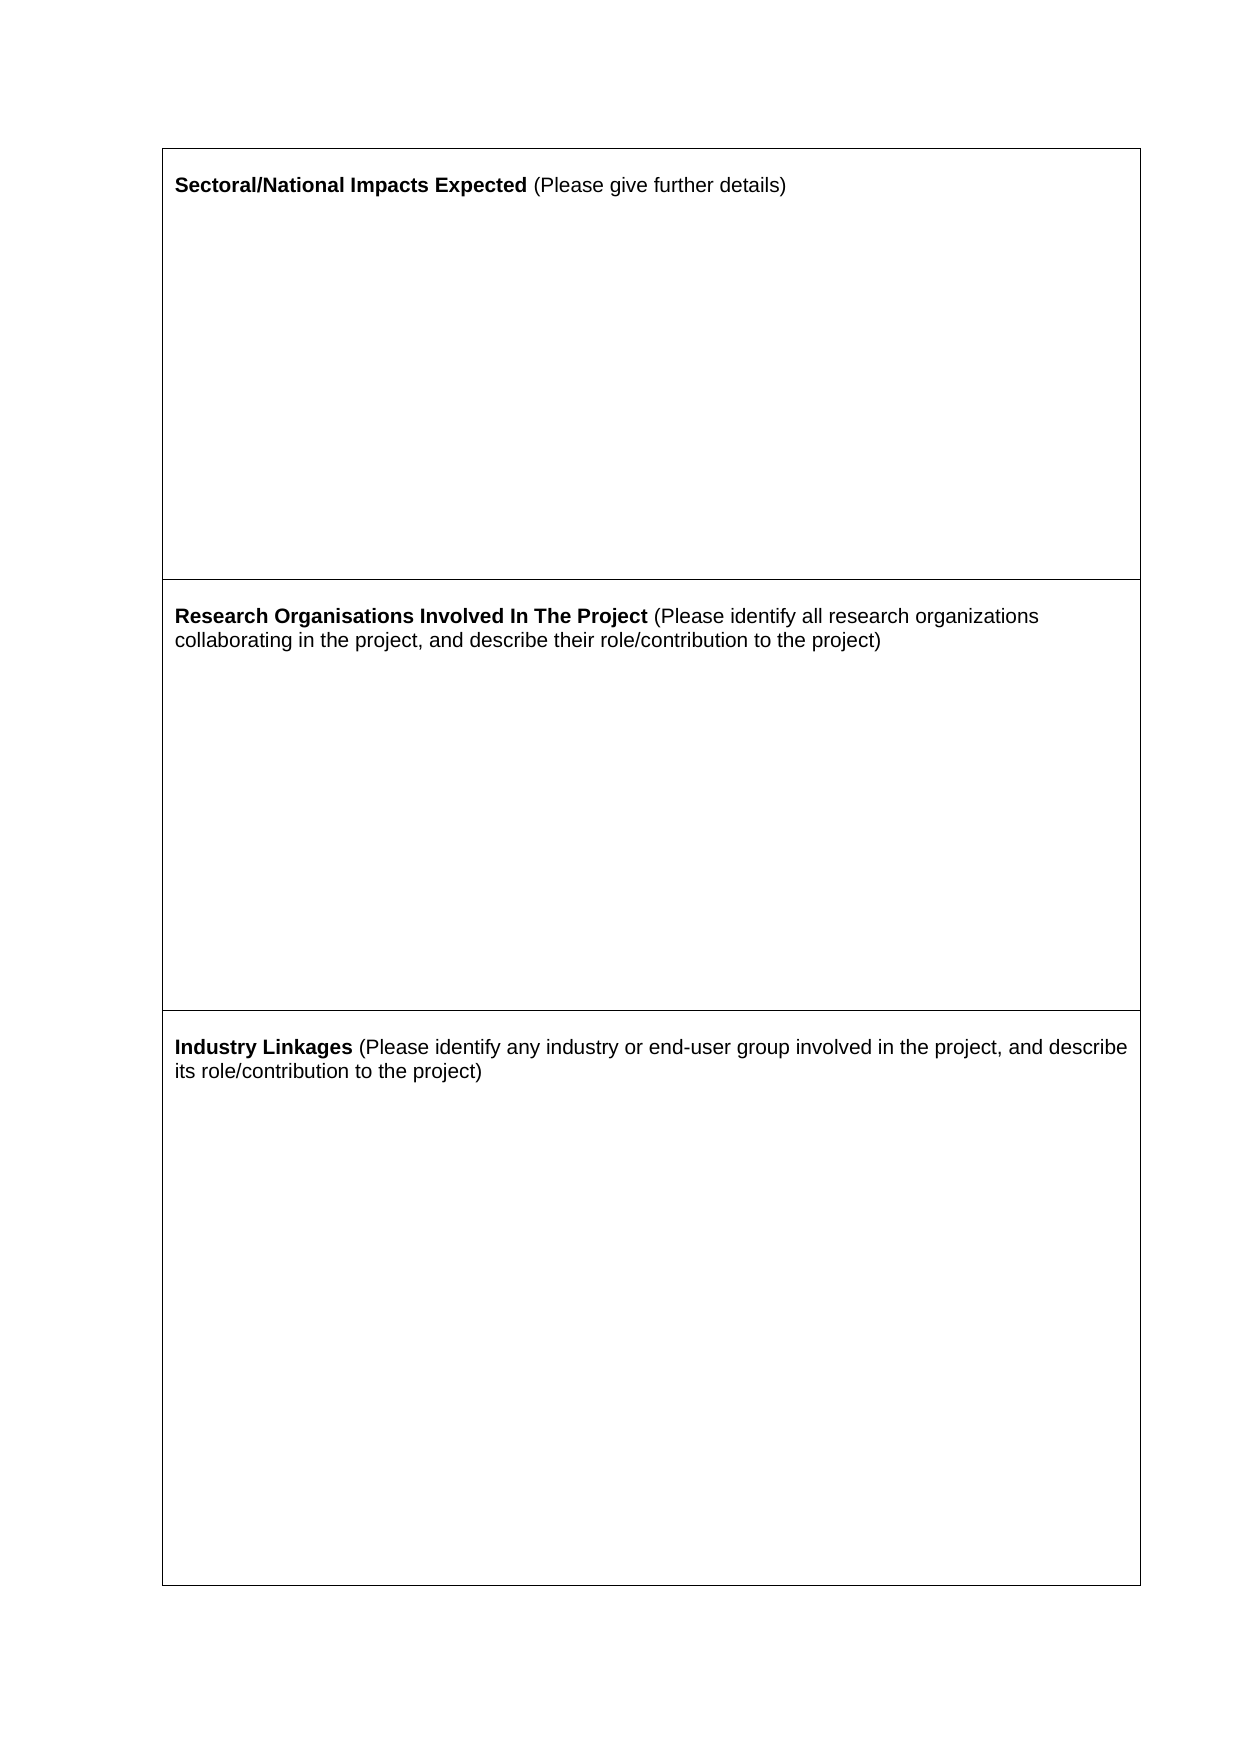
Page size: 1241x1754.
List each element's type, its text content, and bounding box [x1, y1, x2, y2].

table_cell Industry Linkages (Please identify any industry or end-user group involved in the project, and describe its role/contribution to the project) [163, 1011, 1140, 1585]
table_header Sectoral/National Impacts Expected (Please give further details) [163, 149, 1140, 579]
table_cell Research Organisations Involved In The Project (Please identify all research organizations collaborating in the project, and describe their role/contribution to the project) [163, 580, 1140, 1010]
